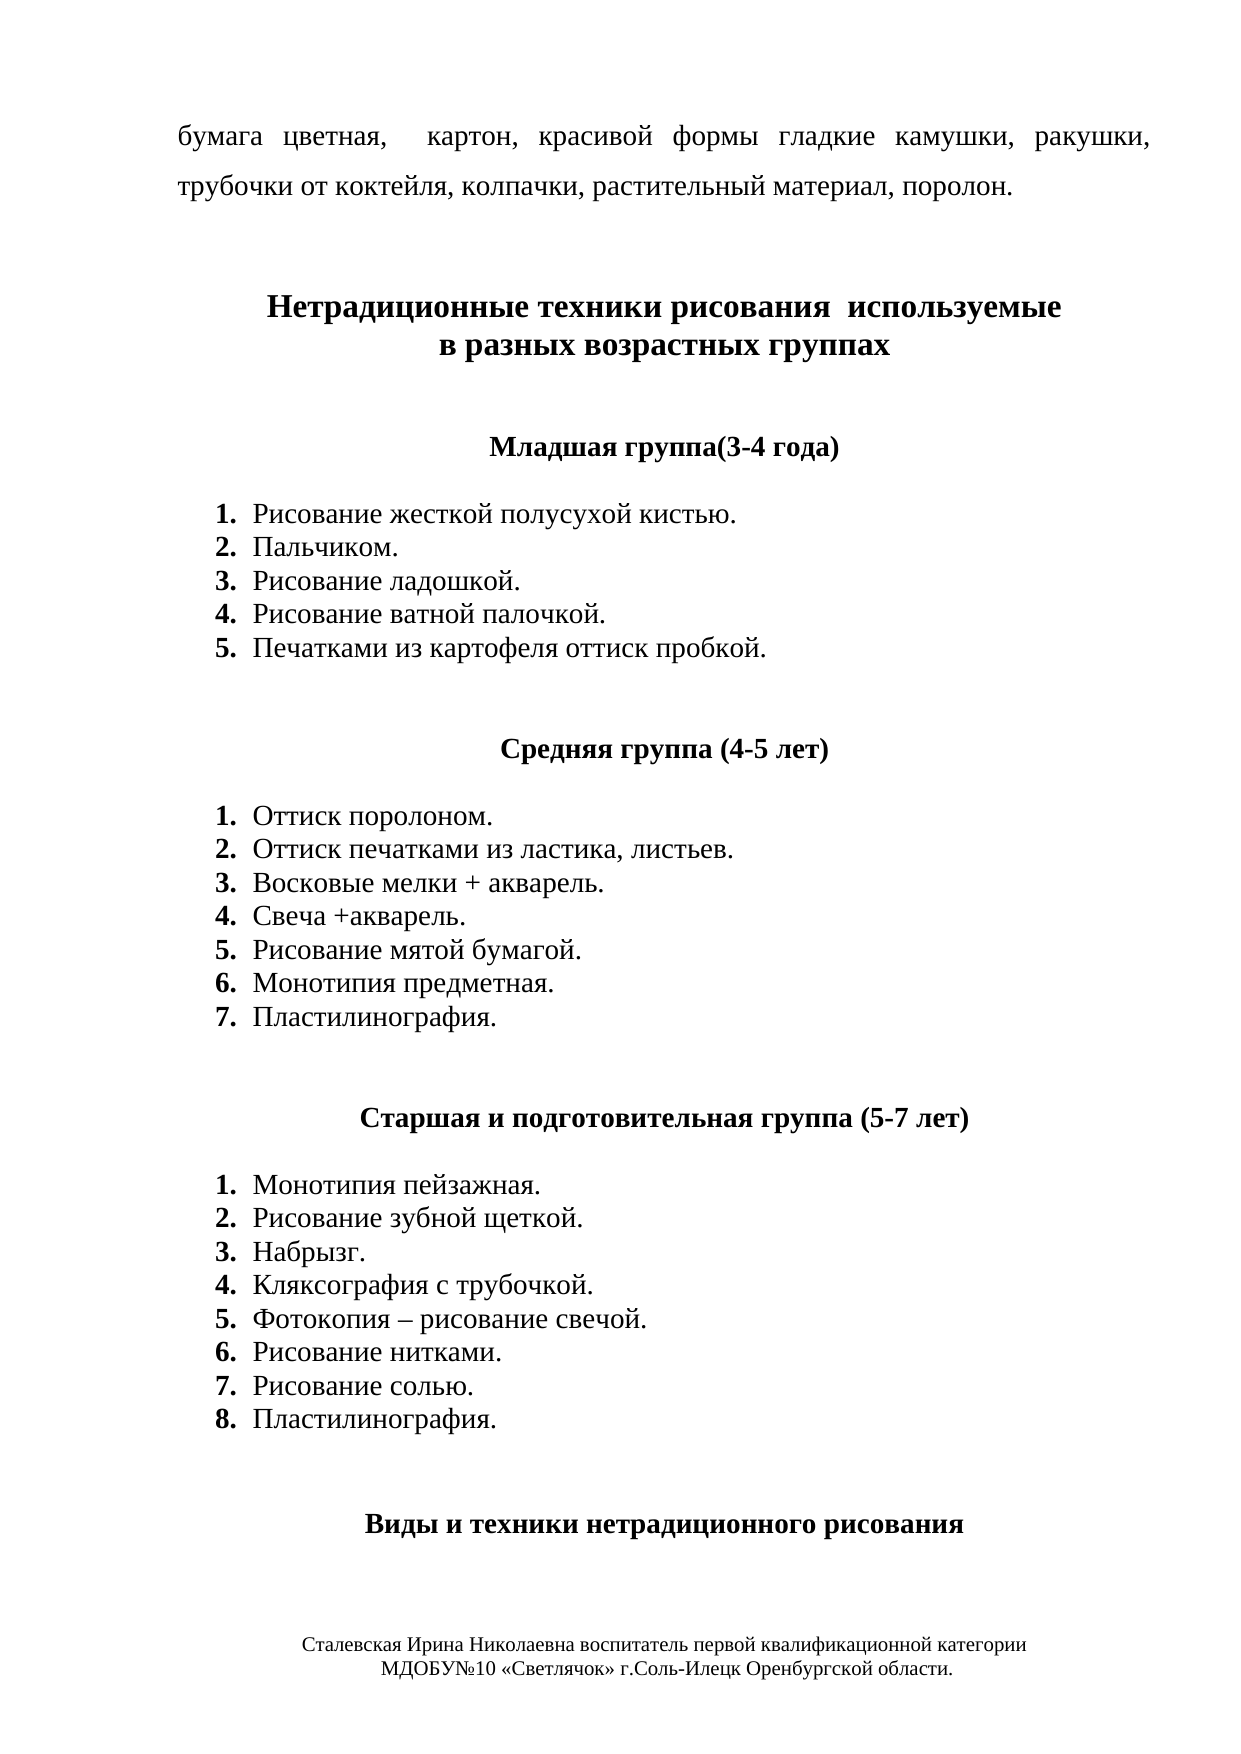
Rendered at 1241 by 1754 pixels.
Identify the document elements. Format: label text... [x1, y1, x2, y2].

list Печатками из картофеля оттиск пробкой. [215, 630, 1152, 664]
list Оттиск поролоном. [215, 798, 1152, 831]
list Восковые мелки + акварель. [215, 865, 1152, 898]
text в разных возрастных группах [177, 324, 1152, 362]
list Пластилинография. [215, 999, 1152, 1033]
text Младшая группа(3-4 года) [177, 429, 1152, 462]
text Виды и техники нетрадиционного рисования [177, 1506, 1152, 1540]
list Рисование мятой бумагой. [215, 932, 1152, 966]
list Рисование ладошкой. [215, 563, 1152, 597]
list Фотокопия – рисование свечой. [215, 1301, 1152, 1334]
list Пластилинография. [215, 1402, 1152, 1435]
list Свеча +акварель. [215, 898, 1152, 932]
list Рисование ватной палочкой. [215, 597, 1152, 630]
list Рисование солью. [215, 1368, 1152, 1402]
list Монотипия предметная. [215, 966, 1152, 999]
list Рисование зубной щеткой. [215, 1200, 1152, 1234]
list Монотипия пейзажная. [215, 1167, 1152, 1200]
list Оттиск печатками из ластика, листьев. [215, 831, 1152, 865]
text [177, 118, 1152, 202]
text Старшая и подготовительная группа (5-7 лет) [177, 1100, 1152, 1133]
list Рисование нитками. [215, 1334, 1152, 1368]
list Кляксография с трубочкой. [215, 1267, 1152, 1301]
text Нетрадиционные техники рисования используемые [177, 286, 1152, 324]
list Набрызг. [215, 1234, 1152, 1267]
list Рисование жесткой полусухой кистью. [215, 496, 1152, 529]
text Средняя группа (4-5 лет) [177, 731, 1152, 764]
list Пальчиком. [215, 529, 1152, 563]
